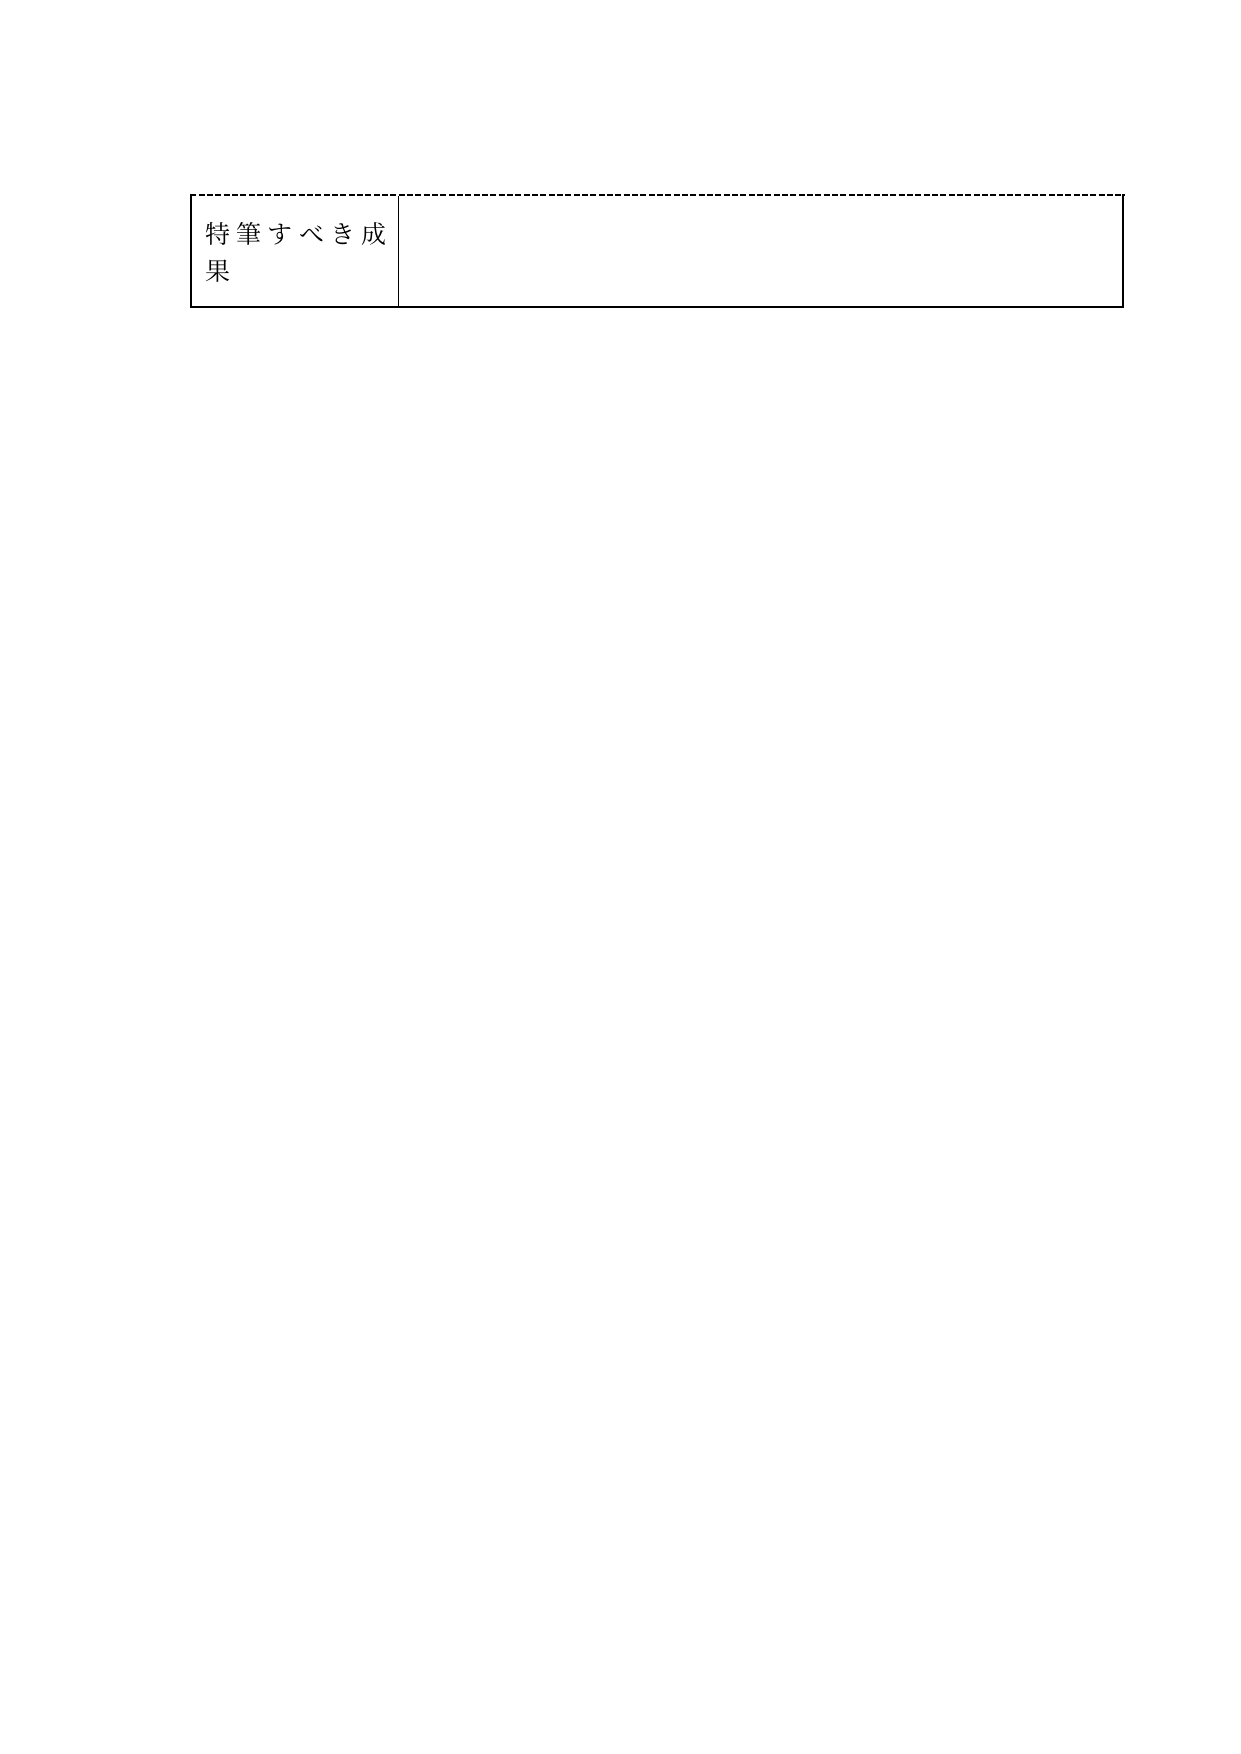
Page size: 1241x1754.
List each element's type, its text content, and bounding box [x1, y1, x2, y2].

table_cell 特筆すべき成果 [192, 194, 399, 306]
table_cell [399, 194, 1122, 306]
